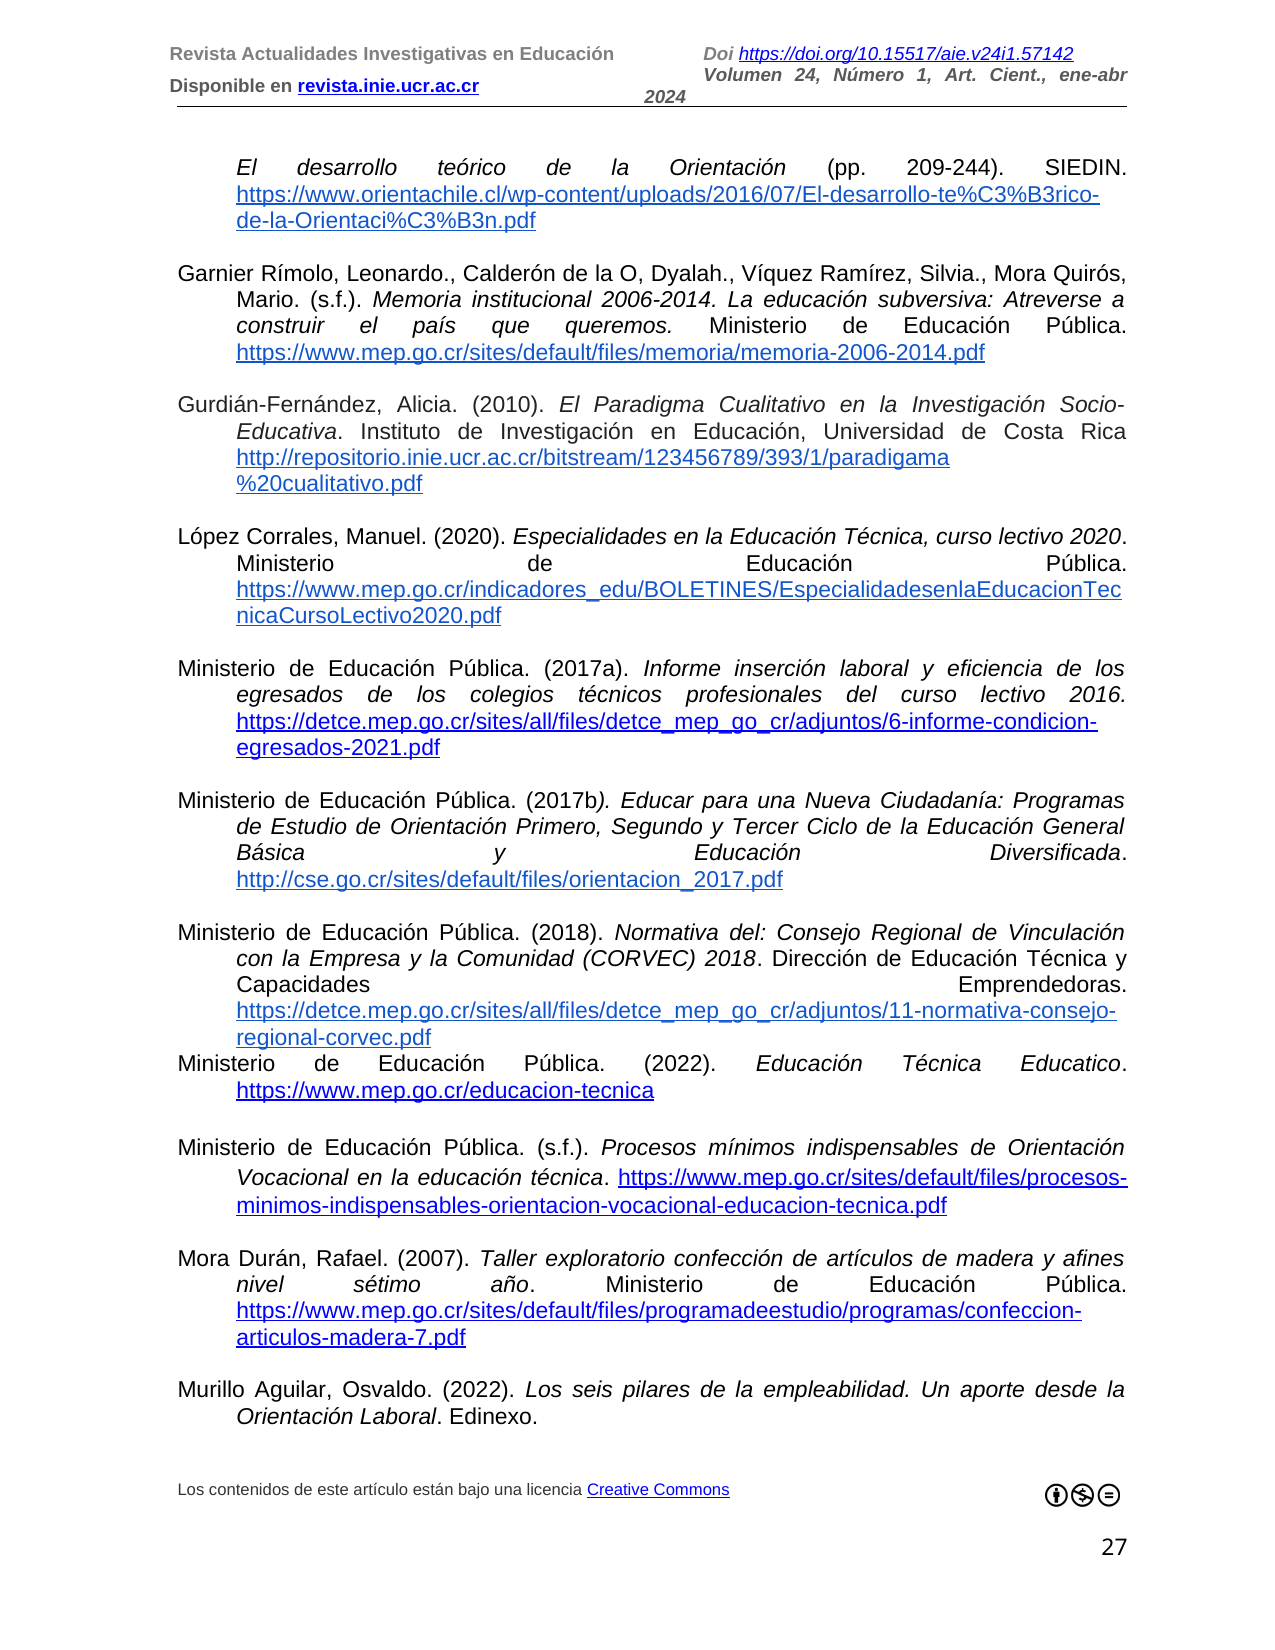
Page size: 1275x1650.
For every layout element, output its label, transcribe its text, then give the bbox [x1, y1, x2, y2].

text Ministerio de Educación Pública. (2017b). Educar para una Nueva Ciudadanía: Programas de Estudio de Orientación Primero, Segundo y Tercer Ciclo de la Educación General Básica y Educación Diversificada. http://cse.go.cr/sites/default/files/orientacion_2017.pdf [177, 787, 1127, 892]
text López Corrales, Manuel. (2020). Especialidades en la Educación Técnica, curso lectivo 2020. Ministerio de Educación Pública. https://www.mep.go.cr/indicadores_edu/BOLETINES/EspecialidadesenlaEducacionTecnicaCursoLectivo2020.pdf [177, 523, 1127, 628]
text Garnier Rímolo, Leonardo., Calderón de la O, Dyalah., Víquez Ramírez, Silvia., Mora Quirós, Mario. (s.f.). Memoria institucional 2006-2014. La educación subversiva: Atreverse a construir el país que queremos. Ministerio de Educación Pública. https://www.mep.go.cr/sites/default/files/memoria/memoria-2006-2014.pdf [177, 259, 1127, 365]
text Ministerio de Educación Pública. (s.f.). Procesos mínimos indispensables de Orientación Vocacional en la educación técnica. https://www.mep.go.cr/sites/default/files/procesos-minimos-indispensables-orientacion-vocacional-educacion-tecnica.pdf [177, 1134, 1127, 1218]
text Ministerio de Educación Pública. (2022). Educación Técnica Educatico. https://www.mep.go.cr/educacion-tecnica [177, 1050, 1127, 1103]
picture [1045, 1483, 1121, 1508]
text Gurdián-Fernández, Alicia. (2010). El Paradigma Cualitativo en la Investigación Socio-Educativa. Instituto de Investigación en Educación, Universidad de Costa Rica http://repositorio.inie.ucr.ac.cr/bitstream/123456789/393/1/paradigama%20cualitativo.pdf [177, 391, 1127, 497]
text Mora Durán, Rafael. (2007). Taller exploratorio confección de artículos de madera y afines nivel sétimo año. Ministerio de Educación Pública. https://www.mep.go.cr/sites/default/files/programadeestudio/programas/confeccion-articulos-madera-7.pdf [177, 1244, 1127, 1350]
text Ministerio de Educación Pública. (2018). Normativa del: Consejo Regional de Vinculación con la Empresa y la Comunidad (CORVEC) 2018. Dirección de Educación Técnica y Capacidades Emprendedoras. https://detce.mep.go.cr/sites/all/files/detce_mep_go_cr/adjuntos/11-normativa-consejo-regional-corvec.pdf [177, 918, 1127, 1050]
text Murillo Aguilar, Osvaldo. (2022). Los seis pilares de la empleabilidad. Un aporte desde la Orientación Laboral. Edinexo. [177, 1376, 1127, 1429]
text Ministerio de Educación Pública. (2017a). Informe inserción laboral y eficiencia de los egresados de los colegios técnicos profesionales del curso lectivo 2016. https://detce.mep.go.cr/sites/all/files/detce_mep_go_cr/adjuntos/6-informe-condicion-egresados-2021.pdf [177, 655, 1127, 760]
